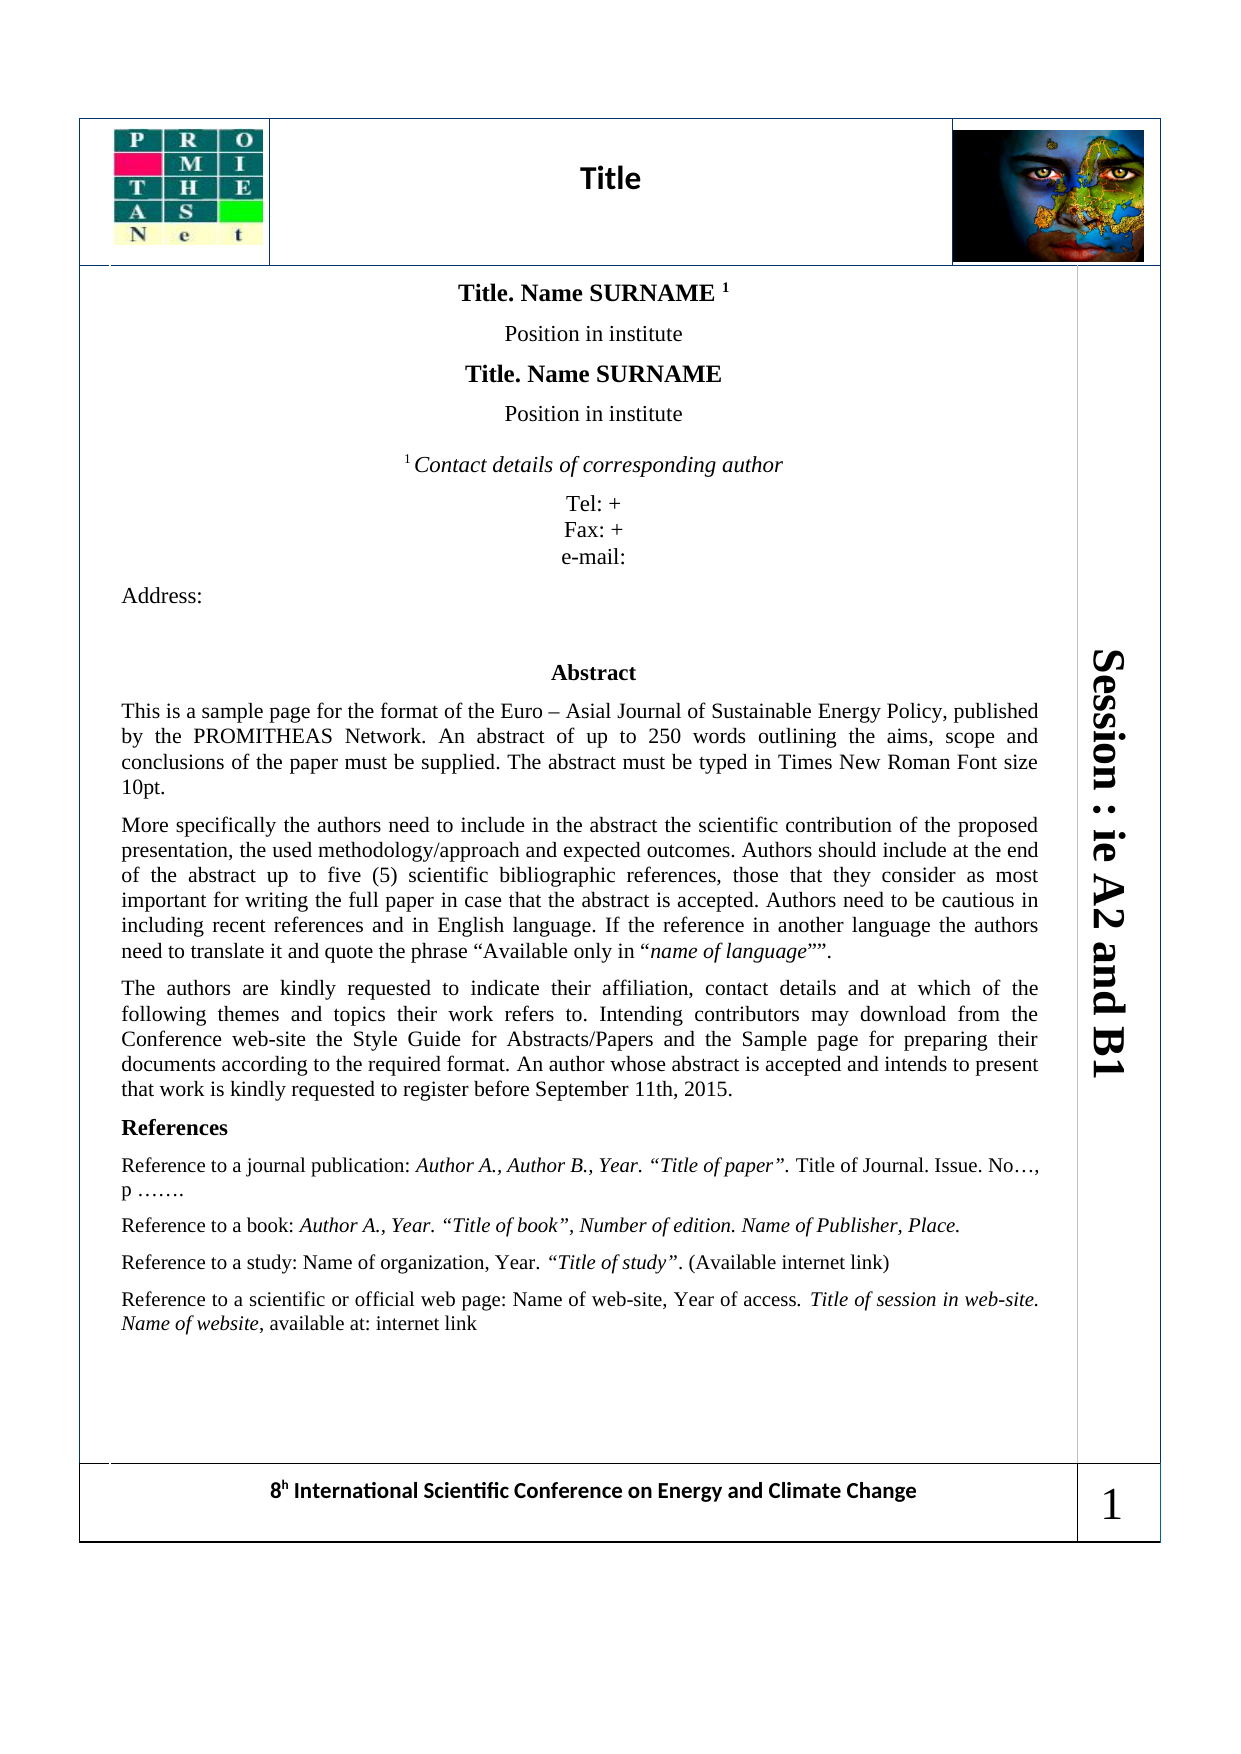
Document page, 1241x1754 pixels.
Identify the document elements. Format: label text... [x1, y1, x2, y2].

table_cell 8h International Scientific Conference on Energy and Climate Change [110, 1464, 1077, 1541]
table_cell [80, 266, 109, 1463]
table_cell Session : ie A2 and B1 [1078, 266, 1160, 1463]
table_cell Title. Name SURNAME 1 Position in institute Title. Name SURNAME Position in institute 1 Contact details of corresponding author Tel: + Fax: + e-mail: Address: Abstract This is a sample page for the format of the Euro – Asial Journal of Sustainable Energy Policy, published by the PROMITHEAS Network. An abstract of up to 250 words outlining the aims, scope and conclusions of the paper must be supplied. The abstract must be typed in Times New Roman Font size 10pt. More specifically the authors need to include in the abstract the scientific contribution of the proposed presentation, the used methodology/approach and expected outcomes. Authors should include at the end of the abstract up to five (5) scientific bibliographic references, those that they consider as most important for writing the full paper in case that the abstract is accepted. Authors need to be cautious in including recent references and in English language. If the reference in another language the authors need to translate it and quote the phrase “Available only in “name of language””. The authors are kindly requested to indicate their affiliation, contact details and at which of the following themes and topics their work refers to. Intending contributors may download from the Conference web-site the Style Guide for Abstracts/Papers and the Sample page for preparing their documents according to the required format. An author whose abstract is accepted and intends to present that work is kindly requested to register before September 11th, 2015. References Reference to a journal publication: Author A., Author B., Year. “Title of paper”. Title of Journal. Issue. No…, p ……. Reference to a book: Author A., Year. “Title of book”, Number of edition. Name of Publisher, Place. Reference to a study: Name of organization, Year. “Title of study”. (Available internet link) Reference to a scientific or official web page: Name of web-site, Year of access. Title of session in web-site. Name of website, available at: internet link [111, 266, 1077, 1463]
table_cell [80, 1464, 110, 1541]
table_header Title [270, 119, 952, 265]
table_header [80, 119, 269, 265]
table_header [953, 119, 1160, 265]
table_cell [1078, 1464, 1160, 1541]
